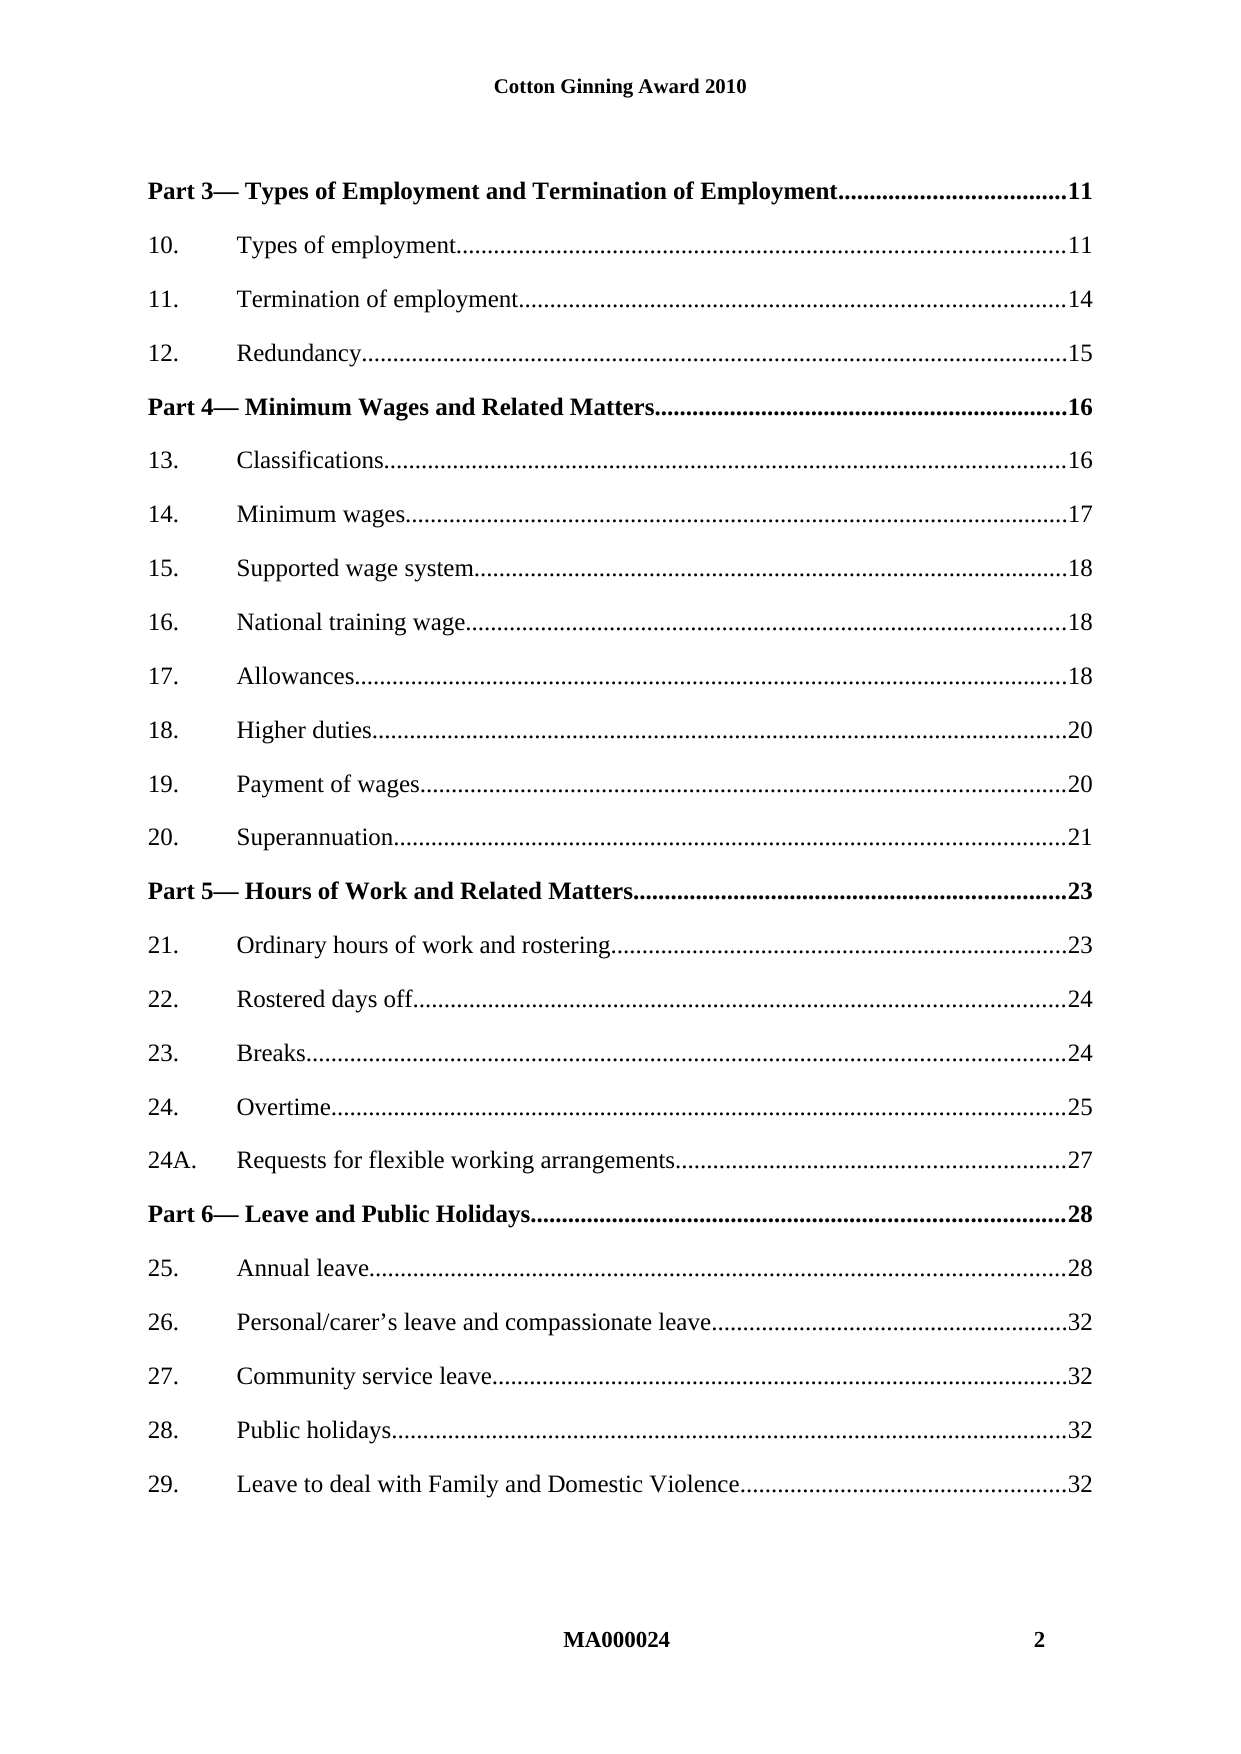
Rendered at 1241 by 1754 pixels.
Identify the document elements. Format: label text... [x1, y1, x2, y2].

text Part 3— Types of Employment and Termination of Employment 11 [148, 176, 1092, 205]
text 12. Redundancy 15 [148, 338, 1092, 367]
text 10. Types of employment 11 [148, 230, 1092, 259]
text 25. Annual leave 28 [148, 1253, 1092, 1282]
text 11. Termination of employment 14 [148, 284, 1092, 313]
text 23. Breaks 24 [148, 1038, 1092, 1067]
text Part 6— Leave and Public Holidays 28 [148, 1199, 1092, 1228]
text 24A. Requests for flexible working arrangements 27 [148, 1146, 1092, 1174]
text 17. Allowances 18 [148, 661, 1092, 690]
text 24. Overtime 25 [148, 1092, 1092, 1121]
text 26. Personal/carer’s leave and compassionate leave 32 [148, 1307, 1092, 1336]
text 19. Payment of wages 20 [148, 769, 1092, 797]
text 27. Community service leave 32 [148, 1361, 1092, 1390]
text Part 5— Hours of Work and Related Matters 23 [148, 876, 1092, 905]
text 20. Superannuation 21 [148, 822, 1092, 851]
text 28. Public holidays 32 [148, 1415, 1092, 1444]
text 15. Supported wage system 18 [148, 553, 1092, 582]
text 13. Classifications 16 [148, 446, 1092, 474]
text 14. Minimum wages 17 [148, 499, 1092, 528]
text 18. Higher duties 20 [148, 715, 1092, 743]
text 21. Ordinary hours of work and rostering 23 [148, 930, 1092, 959]
text 22. Rostered days off 24 [148, 984, 1092, 1013]
text 29. Leave to deal with Family and Domestic Violence 32 [148, 1469, 1092, 1497]
text Part 4— Minimum Wages and Related Matters 16 [148, 392, 1092, 420]
text 16. National training wage 18 [148, 607, 1092, 636]
